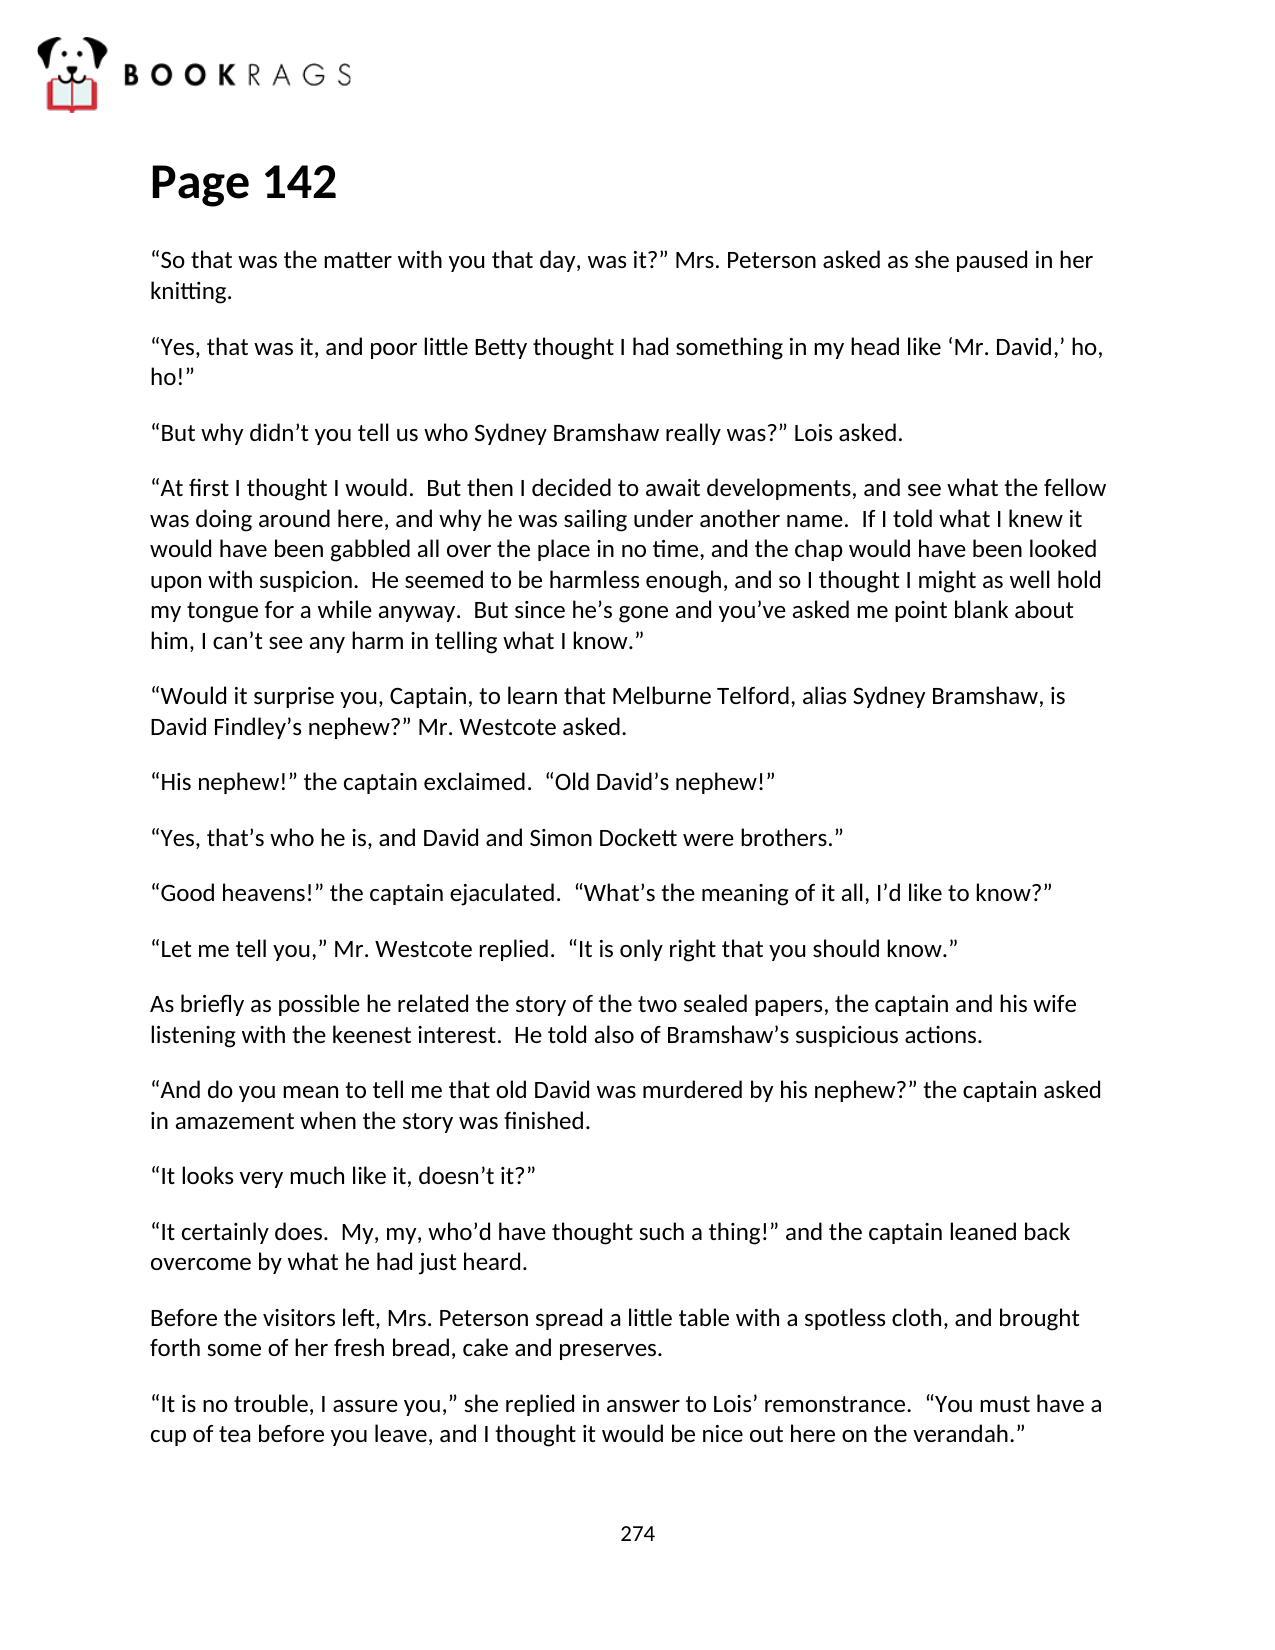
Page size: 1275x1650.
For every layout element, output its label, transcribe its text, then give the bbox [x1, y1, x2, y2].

text “So that was the matter with you that day, was it?” Mrs. Peterson asked as she paused in her knitting. [150, 244, 1125, 306]
text As briefly as possible he related the story of the two sealed papers, the captain and his wife listening with the keenest interest. He told also of Bramshaw’s suspicious actions. [150, 988, 1125, 1049]
text “And do you mean to tell me that old David was murdered by his nephew?” the captain asked in amazement when the story was finished. [150, 1074, 1125, 1136]
text “But why didn’t you tell us who Sydney Bramshaw really was?” Lois asked. [150, 417, 1125, 447]
text Before the visitors left, Mrs. Peterson spread a little table with a spotless cloth, and brought forth some of her fresh bread, cake and preserves. [150, 1302, 1125, 1363]
text “Would it surprise you, Captain, to learn that Melburne Telford, alias Sydney Bramshaw, is David Findley’s nephew?” Mr. Westcote asked. [150, 680, 1125, 741]
text “At first I thought I would. But then I decided to await developments, and see what the fellow was doing around here, and why he was sailing under another name. If I told what I knew it would have been gabbled all over the place in no time, and the chap would have been looked upon with suspicion. He seemed to be harmless enough, and so I thought I might as well hold my tongue for a while anyway. But since he’s gone and you’ve asked me point blank about him, I can’t see any harm in telling what I know.” [150, 472, 1125, 655]
text “Yes, that was it, and poor little Betty thought I had something in my head like ‘Mr. David,’ ho, ho!” [150, 331, 1125, 392]
text “It certainly does. My, my, who’d have thought such a thing!” and the captain leaned back overcome by what he had just heard. [150, 1216, 1125, 1277]
text “His nephew!” the captain exclaimed. “Old David’s nephew!” [150, 766, 1125, 797]
text “Let me tell you,” Mr. Westcote replied. “It is only right that you should know.” [150, 933, 1125, 963]
text “It is no trouble, I assure you,” she replied in answer to Lois’ remonstrance. “You must have a cup of tea before you leave, and I thought it would be nice out here on the verandah.” [150, 1388, 1125, 1449]
text “Yes, that’s who he is, and David and Simon Dockett were brothers.” [150, 822, 1125, 852]
picture [37, 37, 351, 113]
text “Good heavens!” the captain ejaculated. “What’s the meaning of it all, I’d like to know?” [150, 877, 1125, 908]
text “It looks very much like it, doesn’t it?” [150, 1161, 1125, 1191]
text Page 142 [150, 150, 1125, 211]
